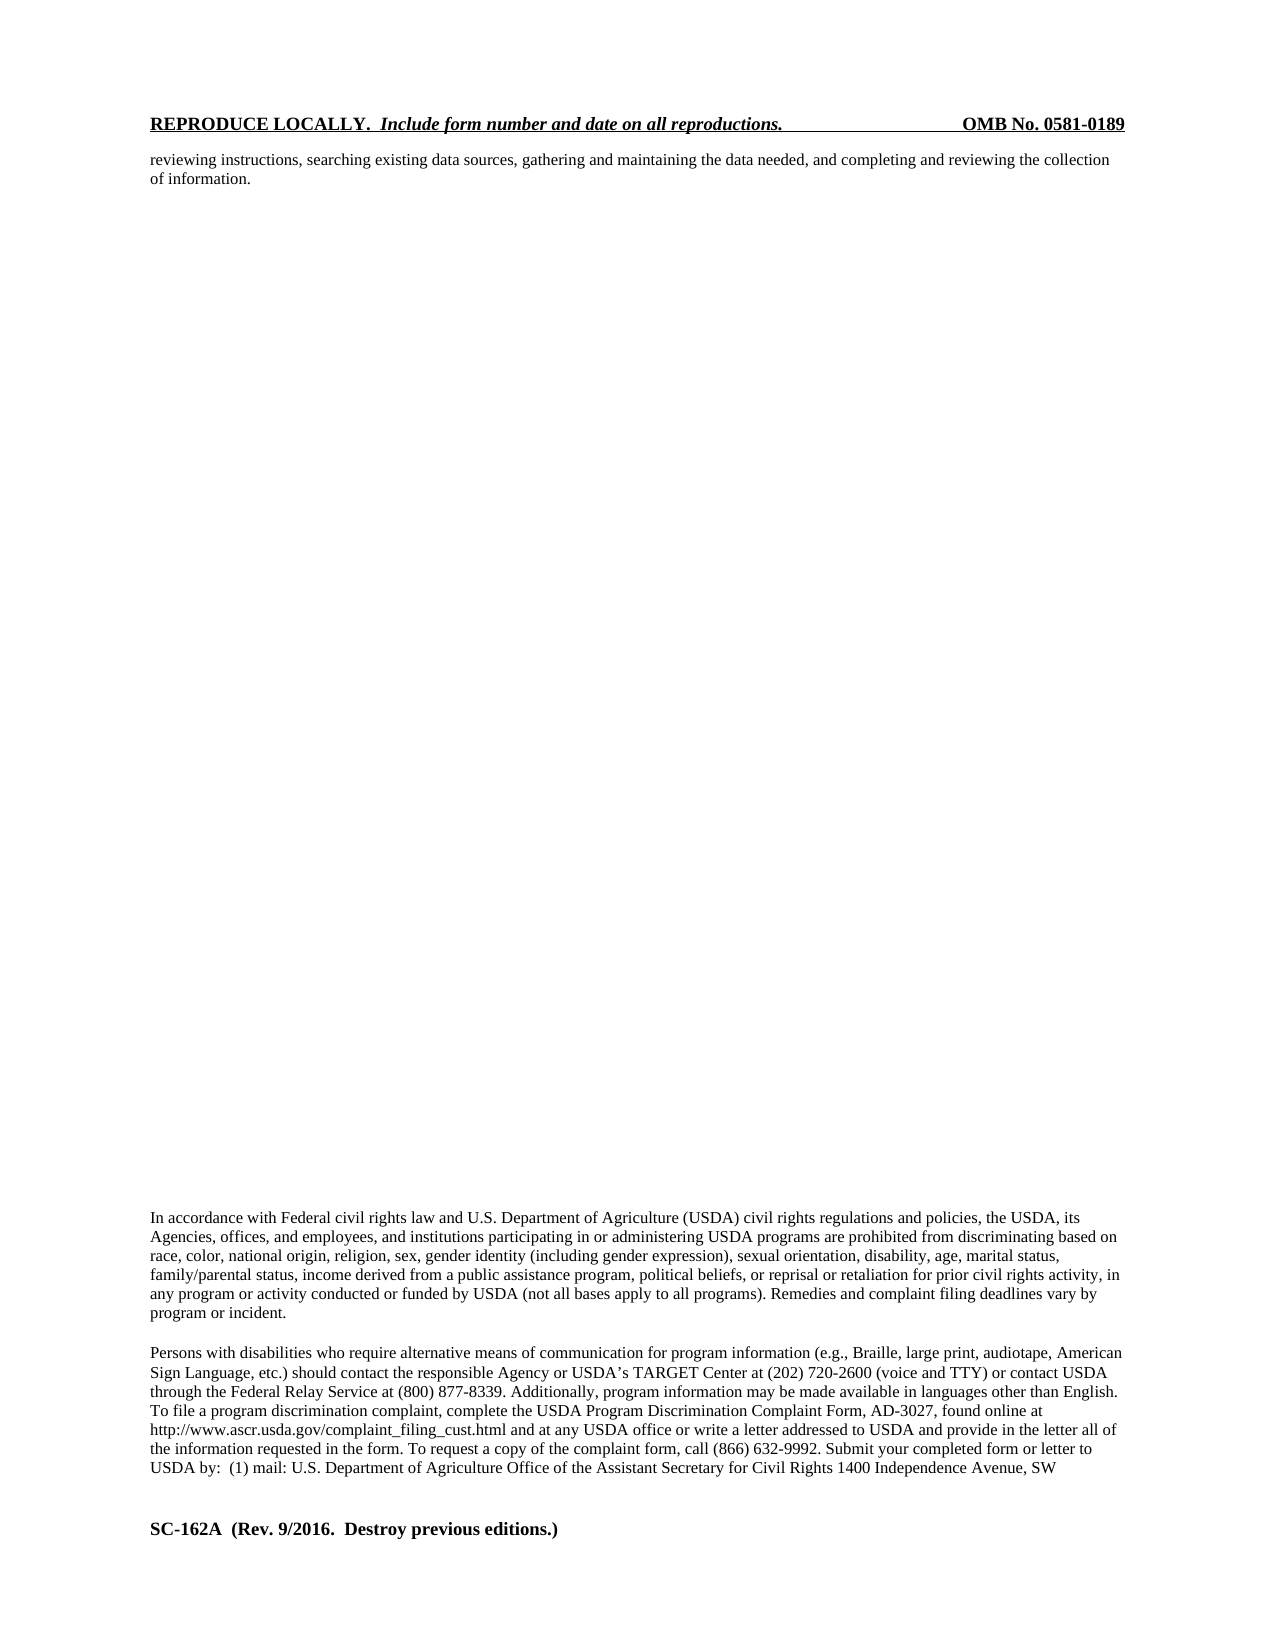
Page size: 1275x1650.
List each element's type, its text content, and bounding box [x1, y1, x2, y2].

text In accordance with Federal civil rights law and U.S. Department of Agriculture (USDA) civil rights regulations and policies, the USDA, its Agencies, offices, and employees, and institutions participating in or administering USDA programs are prohibited from discriminating based on race, color, national origin, religion, sex, gender identity (including gender expression), sexual orientation, disability, age, marital status, family/parental status, income derived from a public assistance program, political beliefs, or reprisal or retaliation for prior civil rights activity, in any program or activity conducted or funded by USDA (not all bases apply to all programs). Remedies and complaint filing deadlines vary by program or incident. [150, 1207, 1125, 1322]
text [150, 1343, 1125, 1477]
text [150, 150, 1125, 188]
